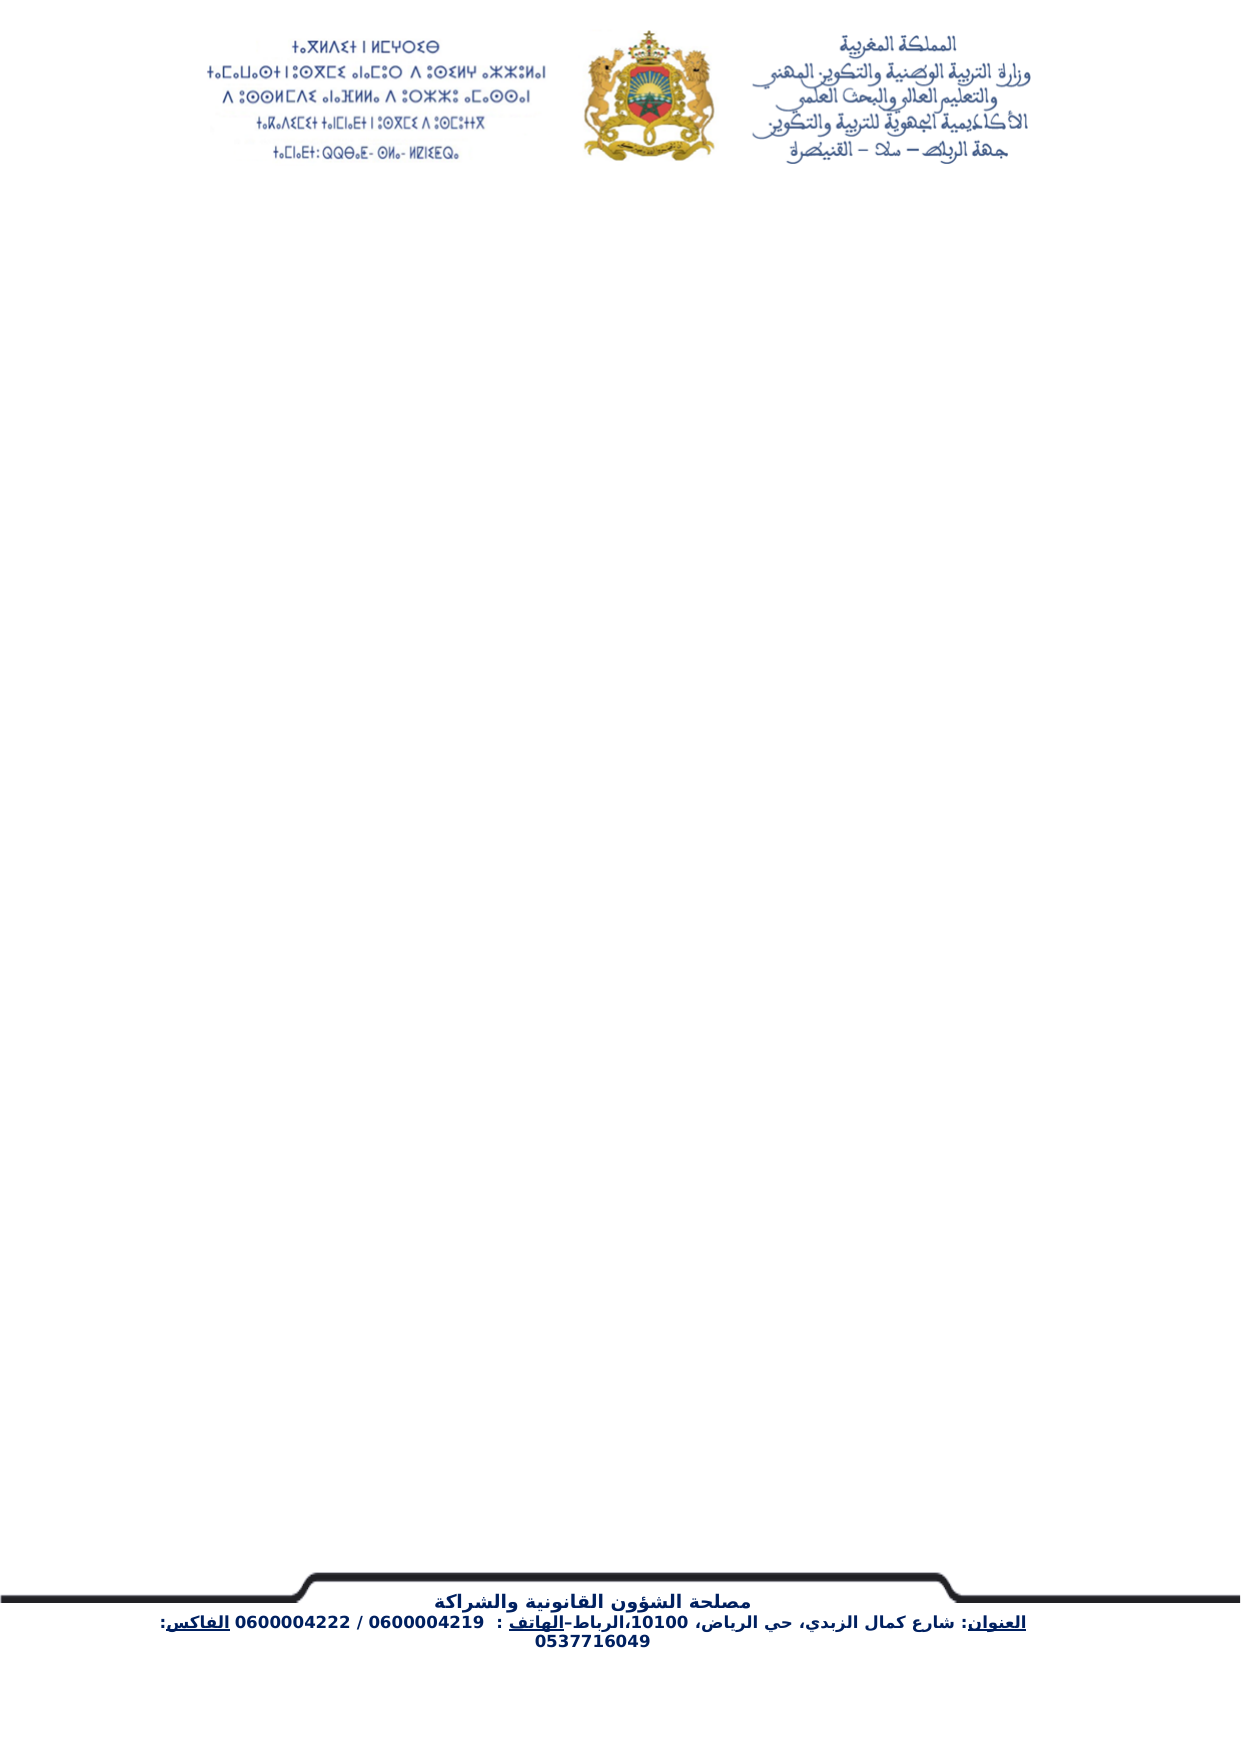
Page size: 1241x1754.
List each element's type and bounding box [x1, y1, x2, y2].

picture [206, 29, 1035, 166]
